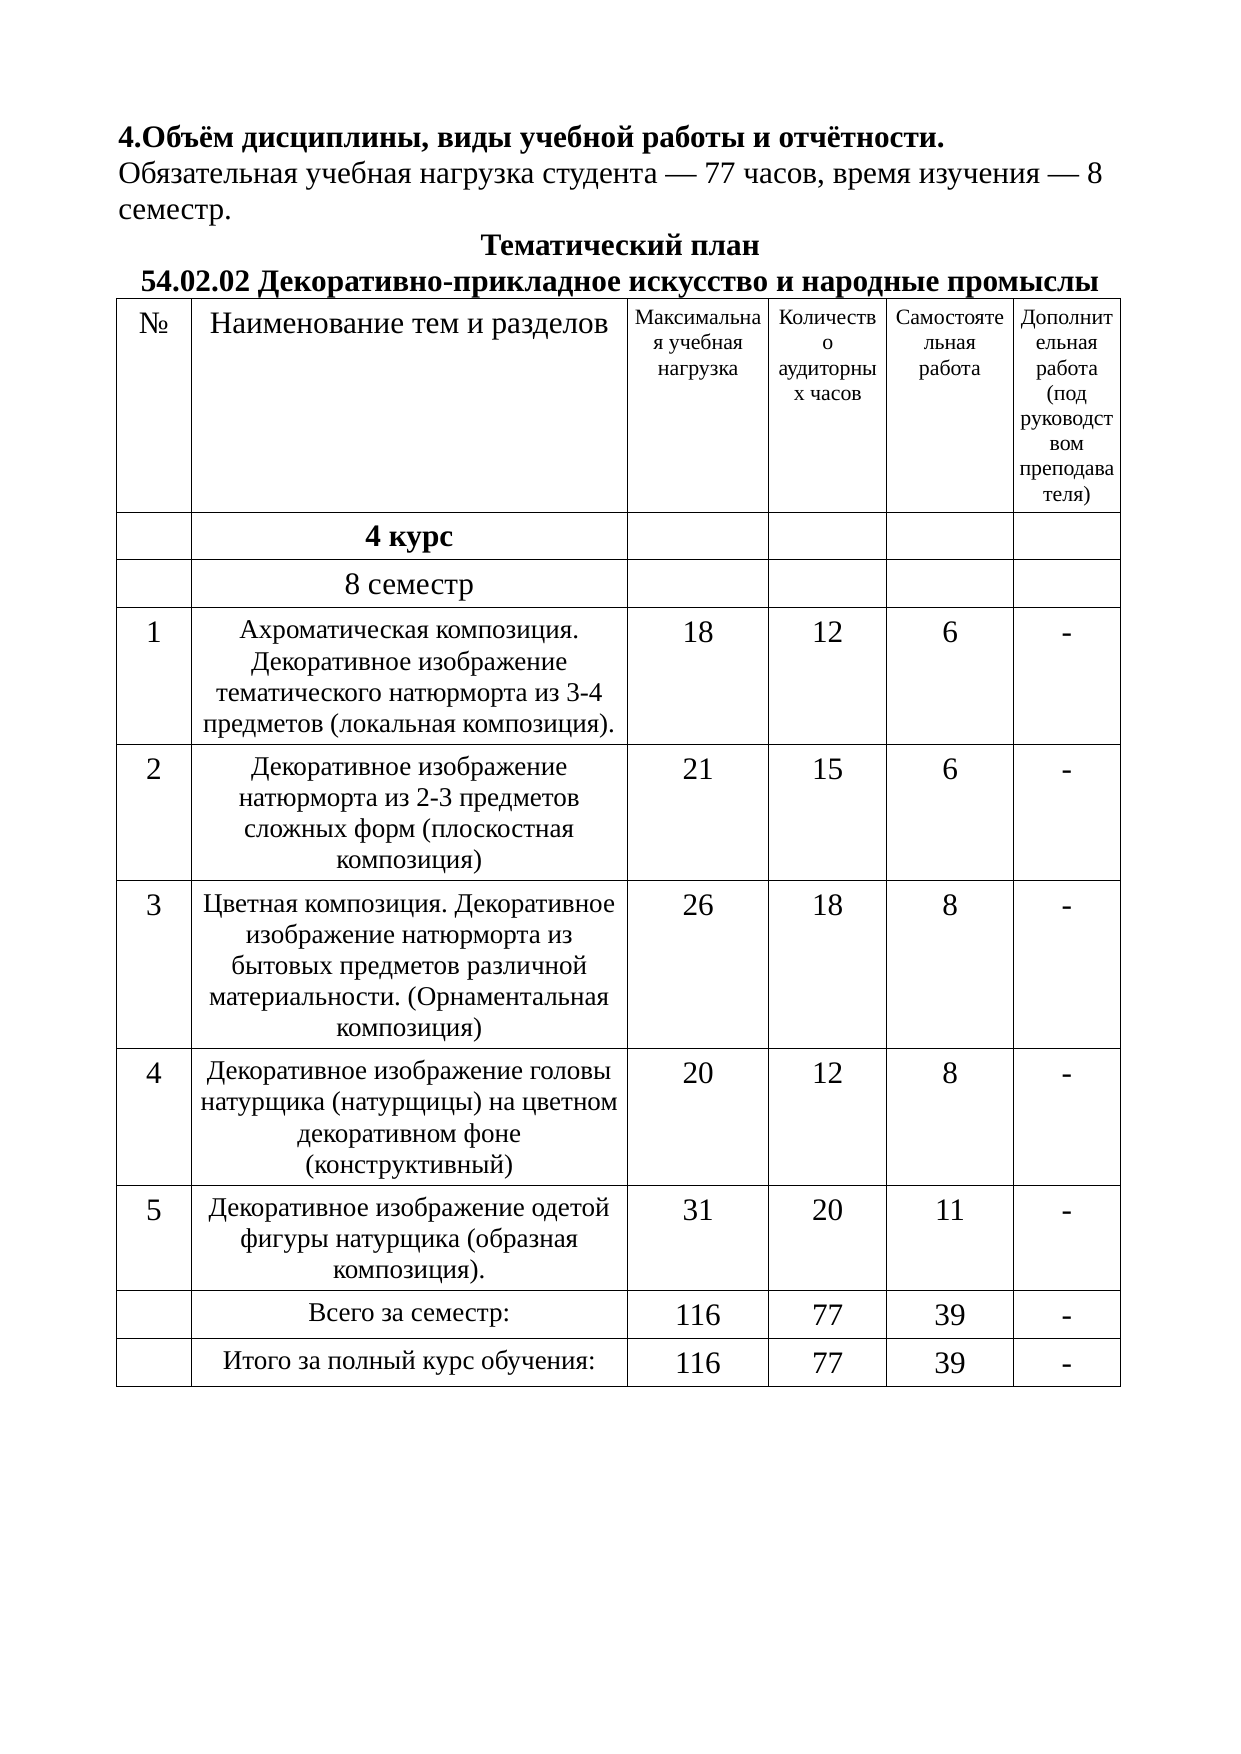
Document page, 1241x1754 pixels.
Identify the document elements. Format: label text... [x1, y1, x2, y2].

table_cell - [1014, 1291, 1120, 1338]
table_header № [117, 299, 191, 511]
table_cell - [1014, 608, 1120, 744]
table_cell Итого за полный курс обучения: [192, 1339, 627, 1386]
text 54.02.02 Декоративно-прикладное искусство и народные промыслы [118, 262, 1122, 298]
table_cell - [1014, 881, 1120, 1048]
table_cell 116 [628, 1291, 768, 1338]
table_cell 3 [117, 881, 191, 1048]
table_cell [117, 1339, 191, 1386]
table_cell 11 [887, 1186, 1013, 1290]
table_header Количество аудиторных часов [769, 299, 886, 511]
table_cell 26 [628, 881, 768, 1048]
table_cell Ахроматическая композиция. Декоративное изображение тематического натюрморта из 3-4 предметов (локальная композиция). [192, 608, 627, 744]
table_cell Декоративное изображение одетой фигуры натурщика (образная композиция). [192, 1186, 627, 1290]
table_cell 6 [887, 745, 1013, 880]
table_cell [117, 513, 191, 559]
table_cell 8 семестр [192, 560, 627, 607]
table_header Дополнительная работа (под руководством преподавателя) [1014, 299, 1120, 511]
table_cell 15 [769, 745, 886, 880]
table_cell 39 [887, 1291, 1013, 1338]
table_cell 12 [769, 608, 886, 744]
table_cell [117, 560, 191, 607]
table_cell Цветная композиция. Декоративное изображение натюрморта из бытовых предметов различной материальности. (Орнаментальная композиция) [192, 881, 627, 1048]
table_cell 8 [887, 881, 1013, 1048]
table_cell 2 [117, 745, 191, 880]
table_cell 12 [769, 1049, 886, 1185]
table_cell 6 [887, 608, 1013, 744]
table_cell 31 [628, 1186, 768, 1290]
table_header Самостоятельная работа [887, 299, 1013, 511]
table_cell [887, 560, 1013, 607]
table_cell [769, 560, 886, 607]
table_header Максимальная учебная нагрузка [628, 299, 768, 511]
table_cell - [1014, 1186, 1120, 1290]
table_cell - [1014, 1049, 1120, 1185]
table_cell 20 [628, 1049, 768, 1185]
table_cell [1014, 560, 1120, 607]
table_cell [628, 513, 768, 559]
table_cell 77 [769, 1339, 886, 1386]
table_cell 77 [769, 1291, 886, 1338]
table_cell 21 [628, 745, 768, 880]
table_cell 20 [769, 1186, 886, 1290]
table_cell 116 [628, 1339, 768, 1386]
table_cell [1014, 513, 1120, 559]
table_cell 4 [117, 1049, 191, 1185]
text Тематический план [118, 226, 1122, 262]
table_cell 39 [887, 1339, 1013, 1386]
table_cell 18 [769, 881, 886, 1048]
text 4.Объём дисциплины, виды учебной работы и отчётности. [118, 118, 1122, 154]
table_cell 8 [887, 1049, 1013, 1185]
table_cell [769, 513, 886, 559]
table_cell 4 курс [192, 513, 627, 559]
table_cell Всего за семестр: [192, 1291, 627, 1338]
table_cell [117, 1291, 191, 1338]
table_cell [887, 513, 1013, 559]
table_cell Декоративное изображение натюрморта из 2-3 предметов сложных форм (плоскостная композиция) [192, 745, 627, 880]
table_cell 1 [117, 608, 191, 744]
table_cell Декоративное изображение головы натурщика (натурщицы) на цветном декоративном фоне (конструктивный) [192, 1049, 627, 1185]
table_cell 5 [117, 1186, 191, 1290]
table_cell - [1014, 1339, 1120, 1386]
table_cell - [1014, 745, 1120, 880]
table_cell 18 [628, 608, 768, 744]
table_header Наименование тем и разделов [192, 299, 627, 511]
text Обязательная учебная нагрузка студента — 77 часов, время изучения — 8 семестр. [118, 154, 1122, 226]
table_cell [628, 560, 768, 607]
